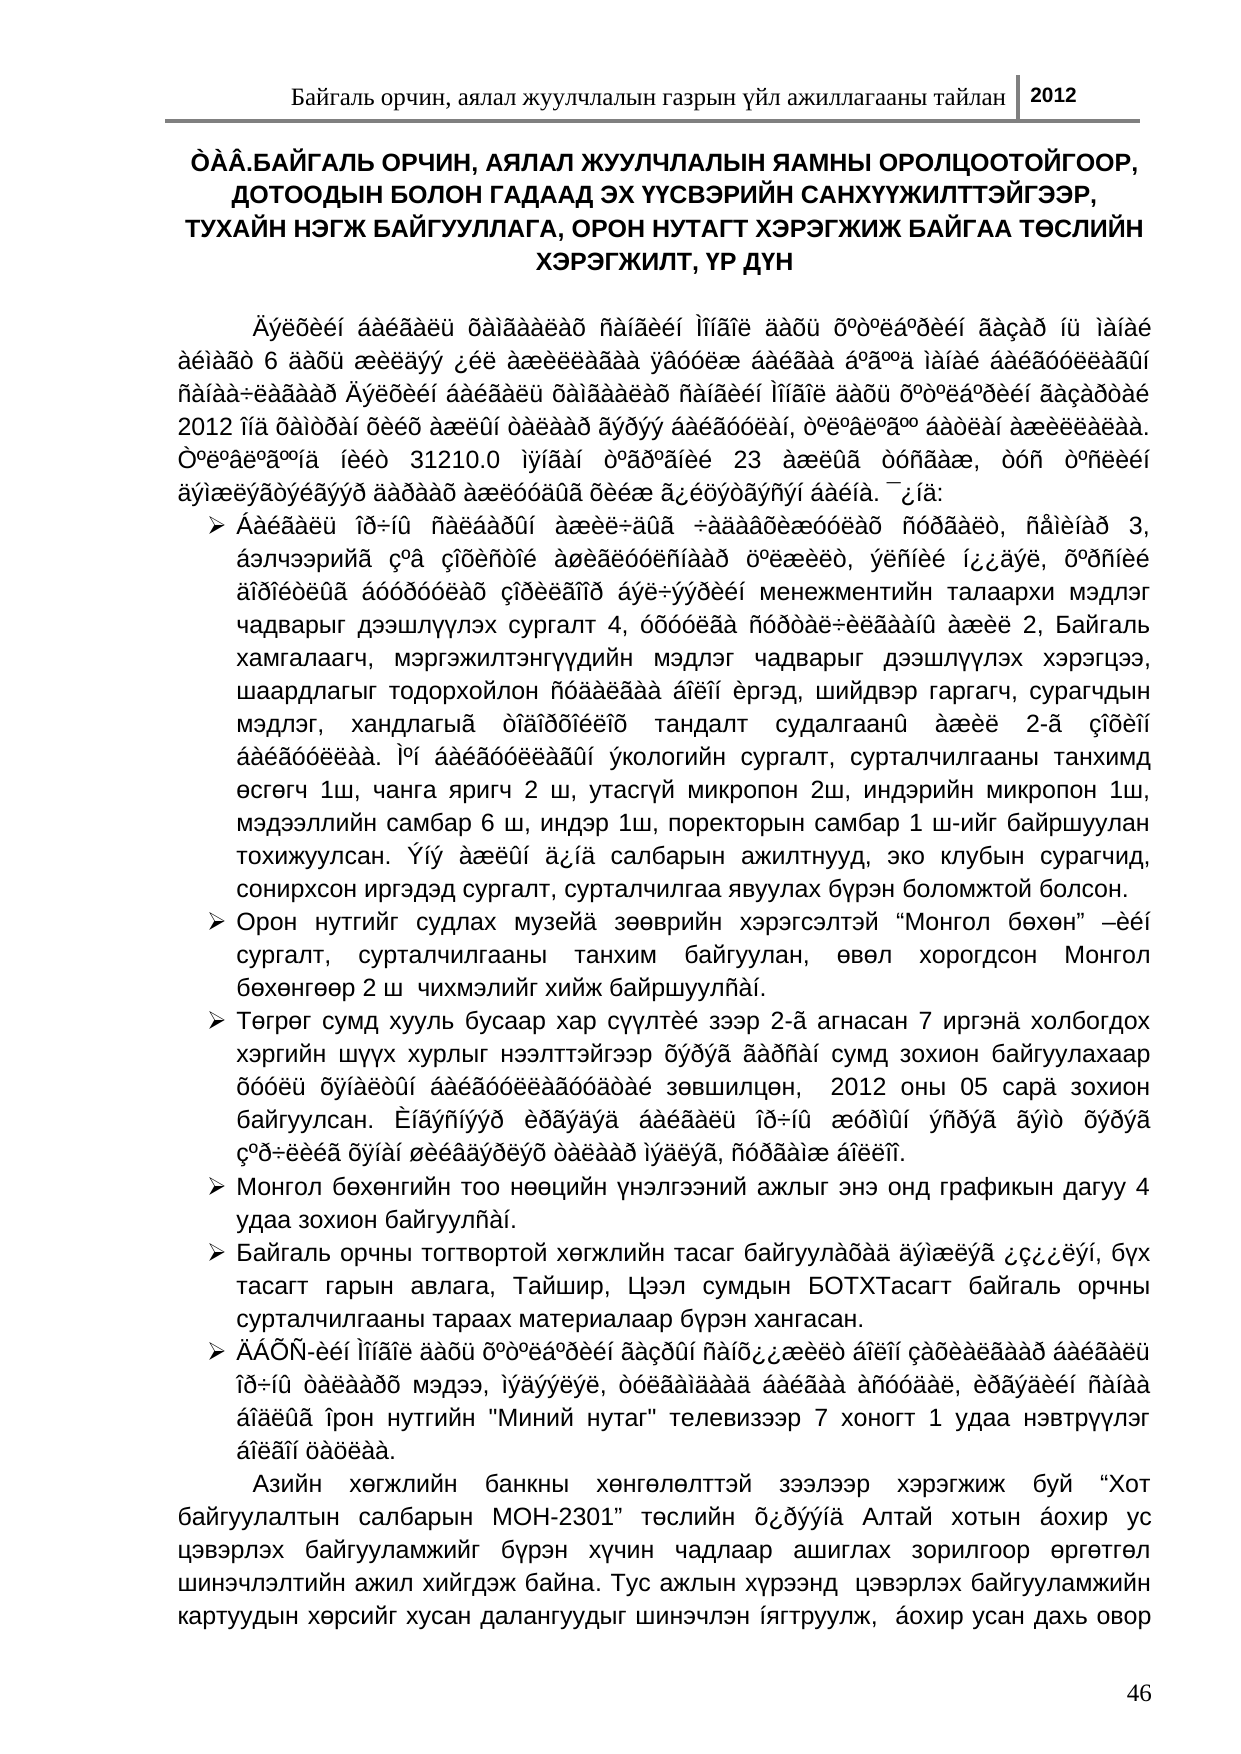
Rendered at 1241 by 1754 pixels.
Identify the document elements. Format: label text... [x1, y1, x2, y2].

text Äýëõèéí áàéãàëü õàìãààëàõ ñàíãèéí Ìîíãîë äàõü õºòºëáºðèéí ãàçàð íü ìàíàé àéìàãò 6 äàõü æèëäýý ¿éë àæèëëàãàà ÿâóóëæ áàéãàà áºãººä ìàíàé áàéãóóëëàãûí ñàíàà÷ëàãààð Äýëõèéí áàéãàëü õàìãààëàõ ñàíãèéí Ìîíãîë äàõü õºòºëáºðèéí ãàçàðòàé 2012 îíä õàìòðàí õèéõ àæëûí òàëààð ãýðýý áàéãóóëàí, òºëºâëºãºº áàòëàí àæèëëàëàà. Òºëºâëºãººíä íèéò 31210.0 ìÿíãàí òºãðºãíèé 23 àæëûã òóñãàæ, òóñ òºñëèéí äýìæëýãòýéãýýð äàðààõ àæëóóäûã õèéæ ã¿éöýòãýñýí áàéíà. ¯¿íä: [177, 313, 1152, 506]
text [177, 1469, 1152, 1630]
list Монгол бөхөнгийн тоо нөөцийн үнэлгээний ажлыг энэ онд графикын дагуу 4 удаа зохион байгуулñàí. [207, 1171, 1152, 1233]
list Төгрөг сумд хууль бусаар хар сүүлтèé зээр 2-ã агнасан 7 иргэнä холбогдох хэргийн шүүх хурлыг нээлттэйгээр õýðýã ãàðñàí сумд зохион байгуулахаар õóóëü õÿíàëòûí áàéãóóëëàãóóäòàé зөвшилцөн, 2012 оны 05 сарä зохион байгуулсан. Èíãýñíýýð èðãýäýä áàéãàëü îð÷íû æóðìûí ýñðýã ãýìò õýðýã çºð÷ëèéã õÿíàí øèéâäýðëýõ òàëààð ìýäëýã, ñóðãàìæ áîëëîî. [207, 1006, 1152, 1167]
list Áàéãàëü îð÷íû ñàëáàðûí àæèë÷äûã ÷àäàâõèæóóëàõ ñóðãàëò, ñåìèíàð 3, áэлчээрийã çºâ çîõèñòîé àøèãëóóëñíààð öºëæèëò, ýëñíèé í¿¿äýë, õºðñíèé äîðîéòëûã áóóðóóëàõ çîðèëãîîð áýë÷ýýðèéí менежментийн талаархи мэдлэг чадварыг дээшлүүлэх сургалт 4, óõóóëãà ñóðòàë÷èëãààíû àæèë 2, Байгаль хамгалаагч, мэргэжилтэнгүүдийн мэдлэг чадварыг дээшлүүлэх хэрэгцээ, шаардлагыг тодорхойлон ñóäàëãàà áîëîí èргэд, шийдвэр гаргагч, сурагчдын мэдлэг, хандлагыã òîäîðõîéëîõ тандалт судалгаанû àæèë 2-ã çîõèîí áàéãóóëëàà. Ìºí áàéãóóëëàãûí ýкологийн сургалт, сурталчилгааны танхимд өсгөгч 1ш, чанга яригч 2 ш, утасгүй микропон 2ш, индэрийн микропон 1ш, мэдээллийн самбар 6 ш, индэр 1ш, поректорын самбар 1 ш-ийг байршуулан тохижуулсан. Ýíý àæëûí ä¿íä салбарын ажилтнууд, эко клубын сурагчид, сонирхсон иргэдэд сургалт, сурталчилгаа явуулах бүрэн боломжтой болсон. [207, 511, 1152, 903]
text ÒÀÂ.БАЙГАЛЬ ОРЧИН, АЯЛАЛ ЖУУЛЧЛАЛЫН ЯАМНЫ ОРОЛЦООТОЙГООР, ДОТООДЫН БОЛОН ГАДААД ЭХ ҮҮСВЭРИЙН САНХҮҮЖИЛТТЭЙГЭЭР, ТУХАЙН НЭГЖ БАЙГУУЛЛАГА, ОРОН НУТАГТ ХЭРЭГЖИЖ БАЙГАА ТӨСЛИЙН ХЭРЭГЖИЛТ, ҮР ДҮН [177, 147, 1152, 275]
list Орон нутгийг судлах музейä зөөврийн хэрэгсэлтэй “Монгол бөхөн” –èéí сургалт, сурталчилгааны танхим байгуулан, өвөл хорогдсон Монгол бөхөнгөөр 2 ш чихмэлийг хийж байршуулñàí. [207, 907, 1152, 1002]
list ÄÁÕÑ-èéí Ìîíãîë äàõü õºòºëáºðèéí ãàçðûí ñàíõ¿¿æèëò áîëîí çàõèàëãààð áàéãàëü îð÷íû òàëààðõ мэдээ, ìýäýýëýë, òóëãàìäààä áàéãàà àñóóäàë, èðãýäèéí ñàíàà áîäëûã îрон нутгийн "Миний нутаг" телевизээр 7 хоногт 1 удаа нэвтрүүлэг áîëãîí öàöëàà. [207, 1337, 1152, 1465]
list Байгаль орчны тогтвортой хөгжлийн тасаг байгуулàõàä äýìæëýã ¿ç¿¿ëýí, бүх тасагт гарын авлага, Тайшир, Цээл сумдын БОТХТасагт байгаль орчны сурталчилгааны тараах материалаар бүрэн хангасан. [207, 1238, 1152, 1332]
